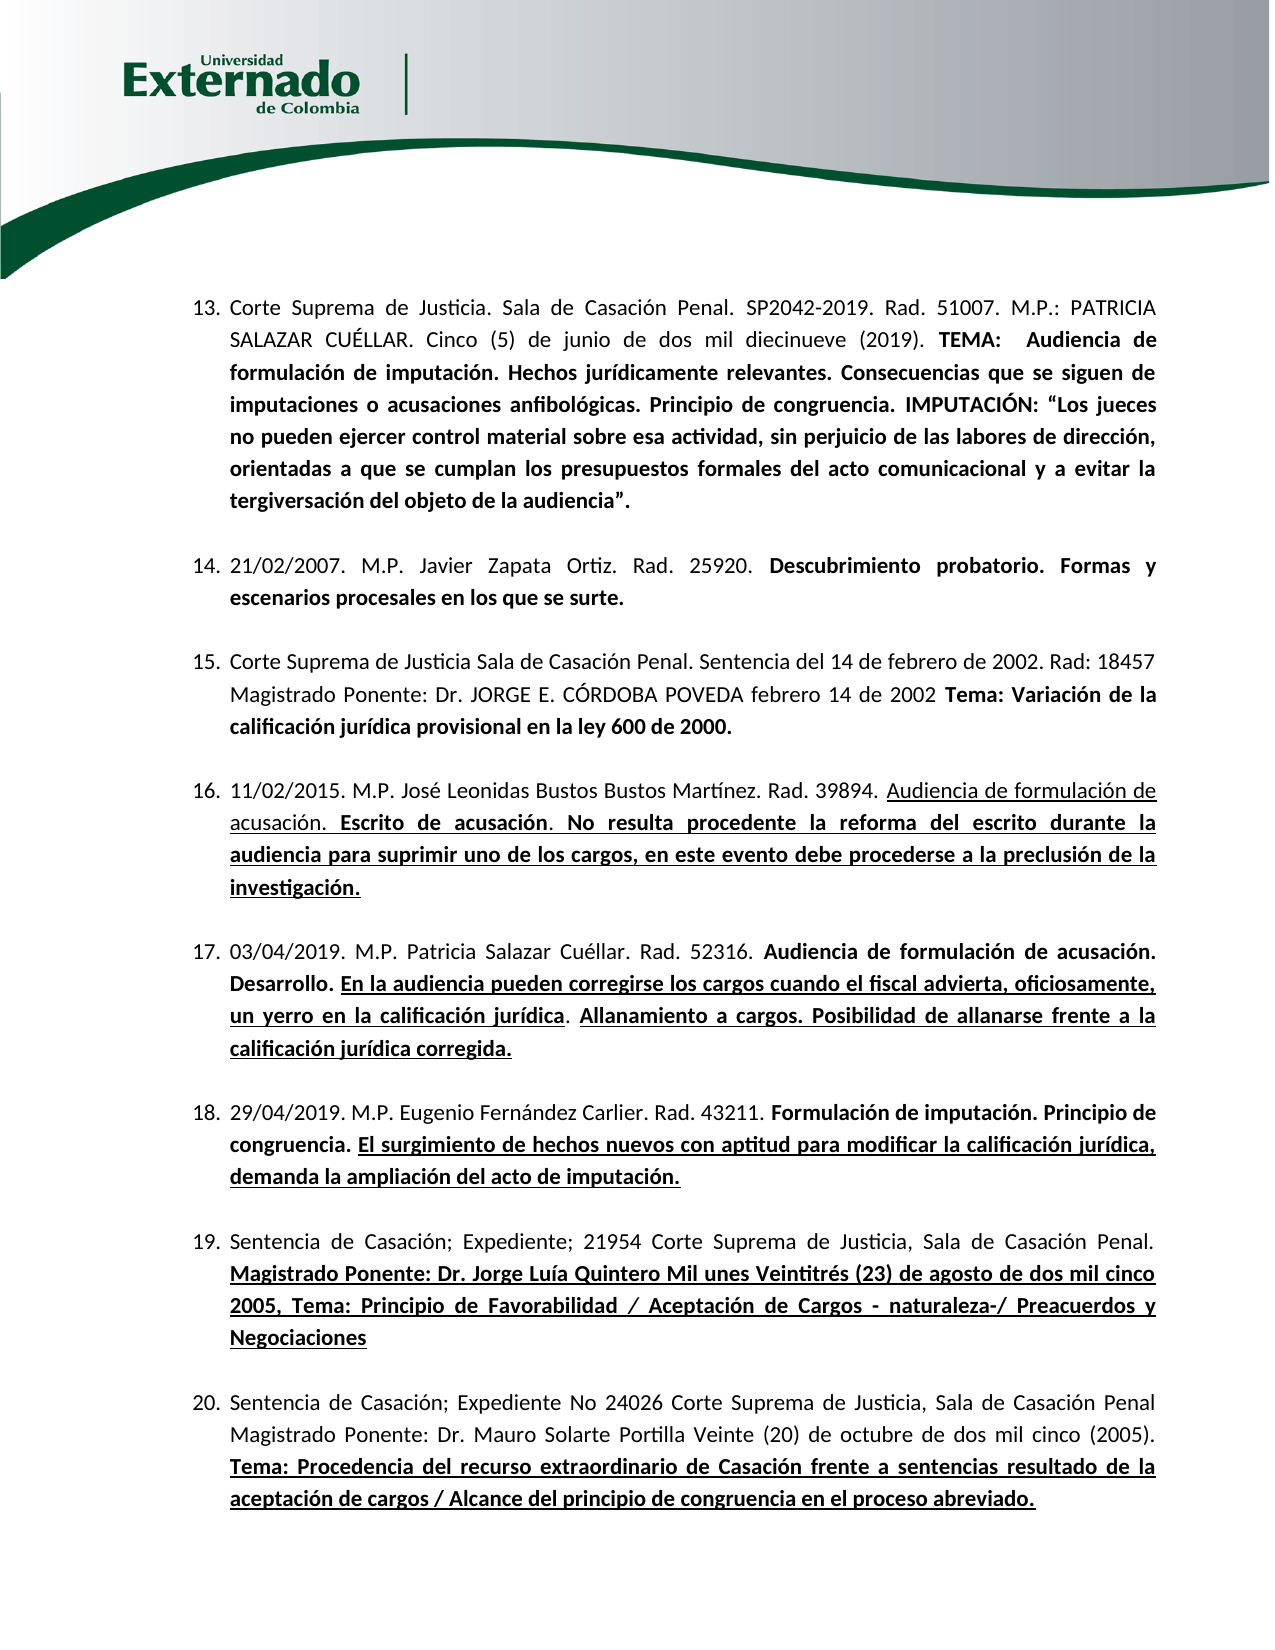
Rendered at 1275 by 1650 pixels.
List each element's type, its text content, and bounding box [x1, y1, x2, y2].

list Sentencia de Casación; Expediente; 21954 Corte Suprema de Justicia, Sala de Casación Penal. Magistrado Ponente: Dr. Jorge Luía Quintero Mil unes Veintitrés (23) de agosto de dos mil cinco 2005, Tema: Principio de Favorabilidad / Aceptación de Cargos - naturaleza-/ Preacuerdos y Negociaciones [192, 1227, 1157, 1351]
picture [0, 0, 1268, 279]
list 03/04/2019. M.P. Patricia Salazar Cuéllar. Rad. 52316. Audiencia de formulación de acusación. Desarrollo. En la audiencia pueden corregirse los cargos cuando el fiscal advierta, oficiosamente, un yerro en la calificación jurídica. Allanamiento a cargos. Posibilidad de allanarse frente a la calificación jurídica corregida. [192, 937, 1157, 1062]
list 29/04/2019. M.P. Eugenio Fernández Carlier. Rad. 43211. Formulación de imputación. Principio de congruencia. El surgimiento de hechos nuevos con aptitud para modificar la calificación jurídica, demanda la ampliación del acto de imputación. [192, 1098, 1157, 1191]
list Corte Suprema de Justicia Sala de Casación Penal. Sentencia del 14 de febrero de 2002. Rad: 18457 Magistrado Ponente: Dr. JORGE E. CÓRDOBA POVEDA febrero 14 de 2002 Tema: Variación de la calificación jurídica provisional en la ley 600 de 2000. [192, 647, 1157, 740]
list 21/02/2007. M.P. Javier Zapata Ortiz. Rad. 25920. Descubrimiento probatorio. Formas y escenarios procesales en los que se surte. [192, 551, 1157, 611]
list Corte Suprema de Justicia. Sala de Casación Penal. SP2042-2019. Rad. 51007. M.P.: PATRICIA SALAZAR CUÉLLAR. Cinco (5) de junio de dos mil diecinueve (2019). TEMA: Audiencia de formulación de imputación. Hechos jurídicamente relevantes. Consecuencias que se siguen de imputaciones o acusaciones anfibológicas. Principio de congruencia. IMPUTACIÓN: “Los jueces no pueden ejercer control material sobre esa actividad, sin perjuicio de las labores de dirección, orientadas a que se cumplan los presupuestos formales del acto comunicacional y a evitar la tergiversación del objeto de la audiencia”. [192, 279, 1157, 514]
list 11/02/2015. M.P. José Leonidas Bustos Bustos Martínez. Rad. 39894. Audiencia de formulación de acusación. Escrito de acusación. No resulta procedente la reforma del escrito durante la audiencia para suprimir uno de los cargos, en este evento debe procederse a la preclusión de la investigación. [192, 776, 1157, 901]
list Sentencia de Casación; Expediente No 24026 Corte Suprema de Justicia, Sala de Casación Penal Magistrado Ponente: Dr. Mauro Solarte Portilla Veinte (20) de octubre de dos mil cinco (2005). Tema: Procedencia del recurso extraordinario de Casación frente a sentencias resultado de la aceptación de cargos / Alcance del principio de congruencia en el proceso abreviado. [192, 1388, 1157, 1512]
